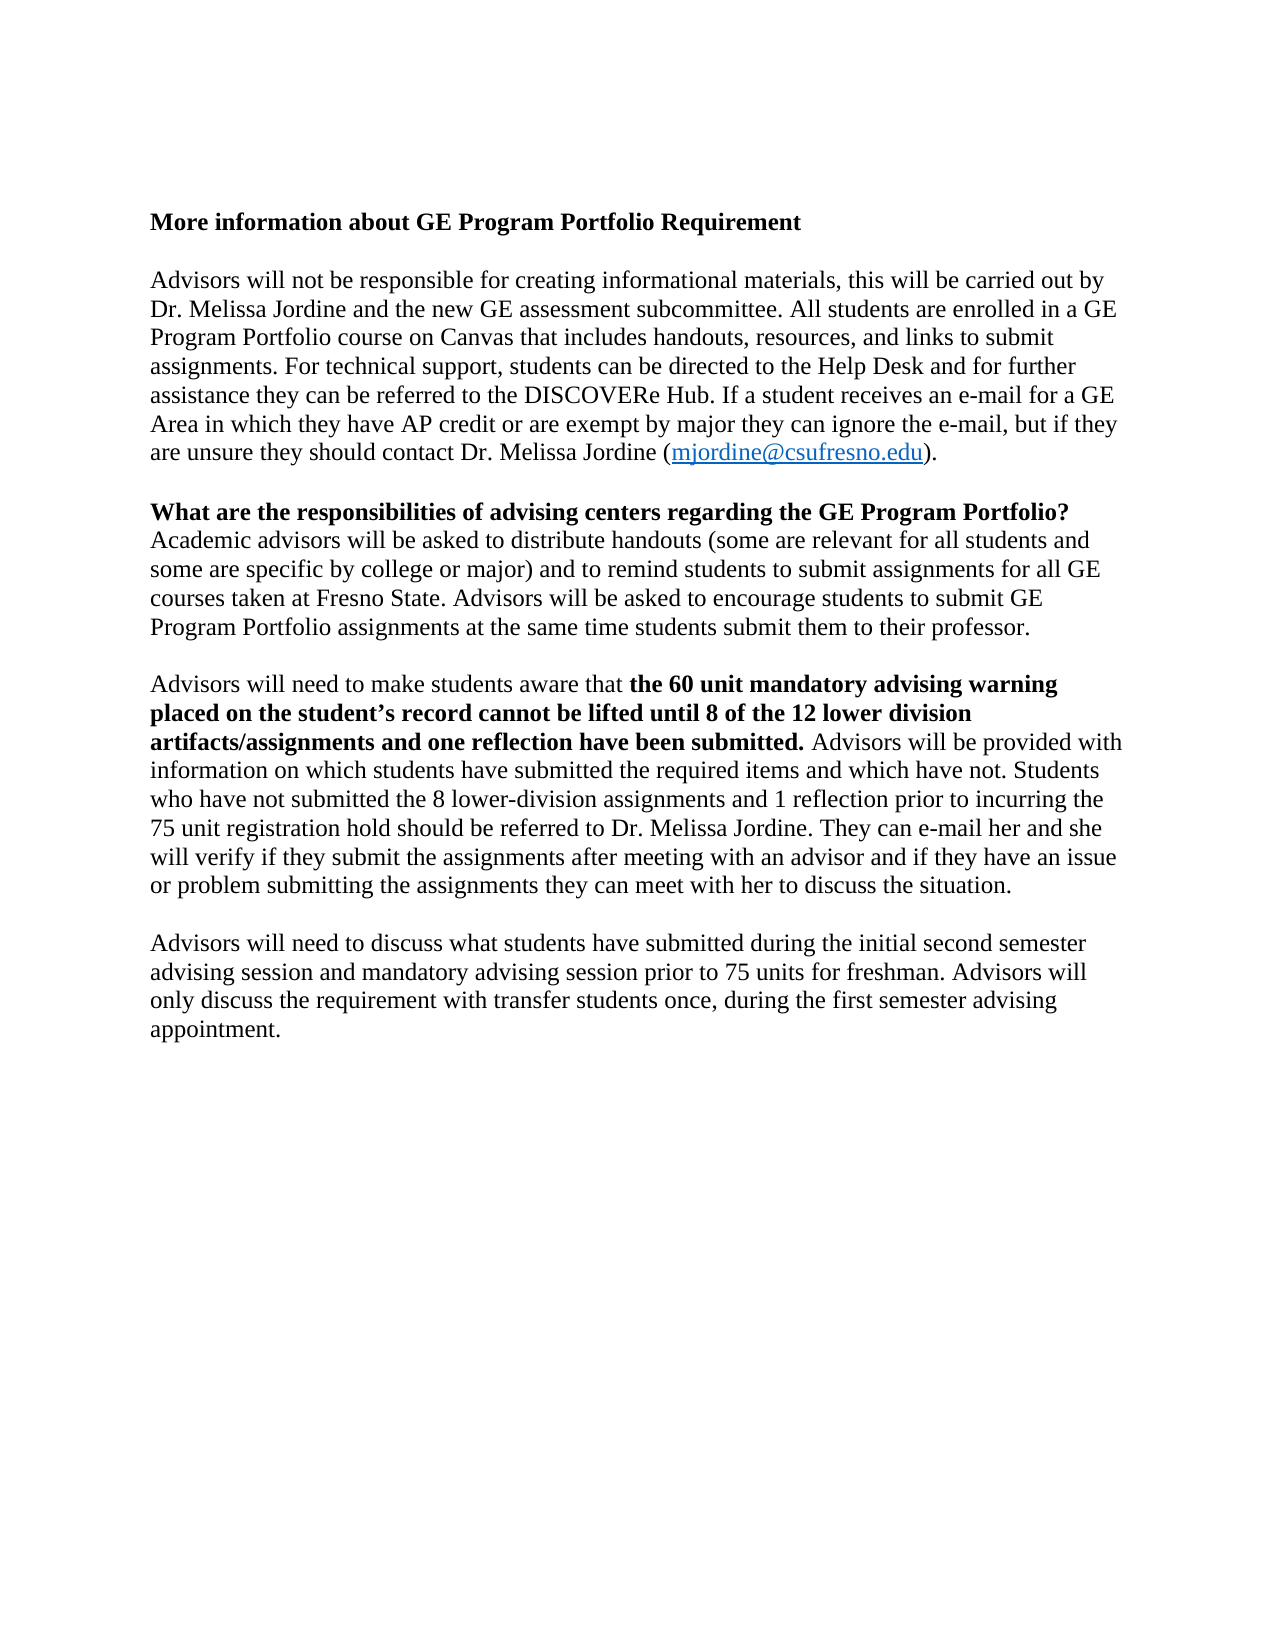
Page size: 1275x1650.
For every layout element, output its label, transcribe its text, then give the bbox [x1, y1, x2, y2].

text More information about GE Program Portfolio Requirement [150, 207, 1125, 236]
text Advisors will not be responsible for creating informational materials, this will be carried out by Dr. Melissa Jordine and the new GE assessment subcommittee. All students are enrolled in a GE Program Portfolio course on Canvas that includes handouts, resources, and links to submit assignments. For technical support, students can be directed to the Help Desk and for further assistance they can be referred to the DISCOVERe Hub. If a student receives an e-mail for a GE Area in which they have AP credit or are exempt by major they can ignore the e-mail, but if they are unsure they should contact Dr. Melissa Jordine (mjordine@csufresno.edu). [150, 265, 1125, 466]
text Advisors will need to discuss what students have submitted during the initial second semester advising session and mandatory advising session prior to 75 units for freshman. Advisors will only discuss the requirement with transfer students once, during the first semester advising appointment. [150, 928, 1125, 1043]
text Advisors will need to make students aware that the 60 unit mandatory advising warning placed on the student’s record cannot be lifted until 8 of the 12 lower division artifacts/assignments and one reflection have been submitted. Advisors will be provided with information on which students have submitted the required items and which have not. Students who have not submitted the 8 lower-division assignments and 1 reflection prior to incurring the 75 unit registration hold should be referred to Dr. Melissa Jordine. They can e-mail her and she will verify if they submit the assignments after meeting with an advisor and if they have an issue or problem submitting the assignments they can meet with her to discuss the situation. [150, 669, 1125, 899]
text Academic advisors will be asked to distribute handouts (some are relevant for all students and some are specific by college or major) and to remind students to submit assignments for all GE courses taken at Fresno State. Advisors will be asked to encourage students to submit GE Program Portfolio assignments at the same time students submit them to their professor. [150, 526, 1125, 641]
text What are the responsibilities of advising centers regarding the GE Program Portfolio? [150, 497, 1125, 526]
